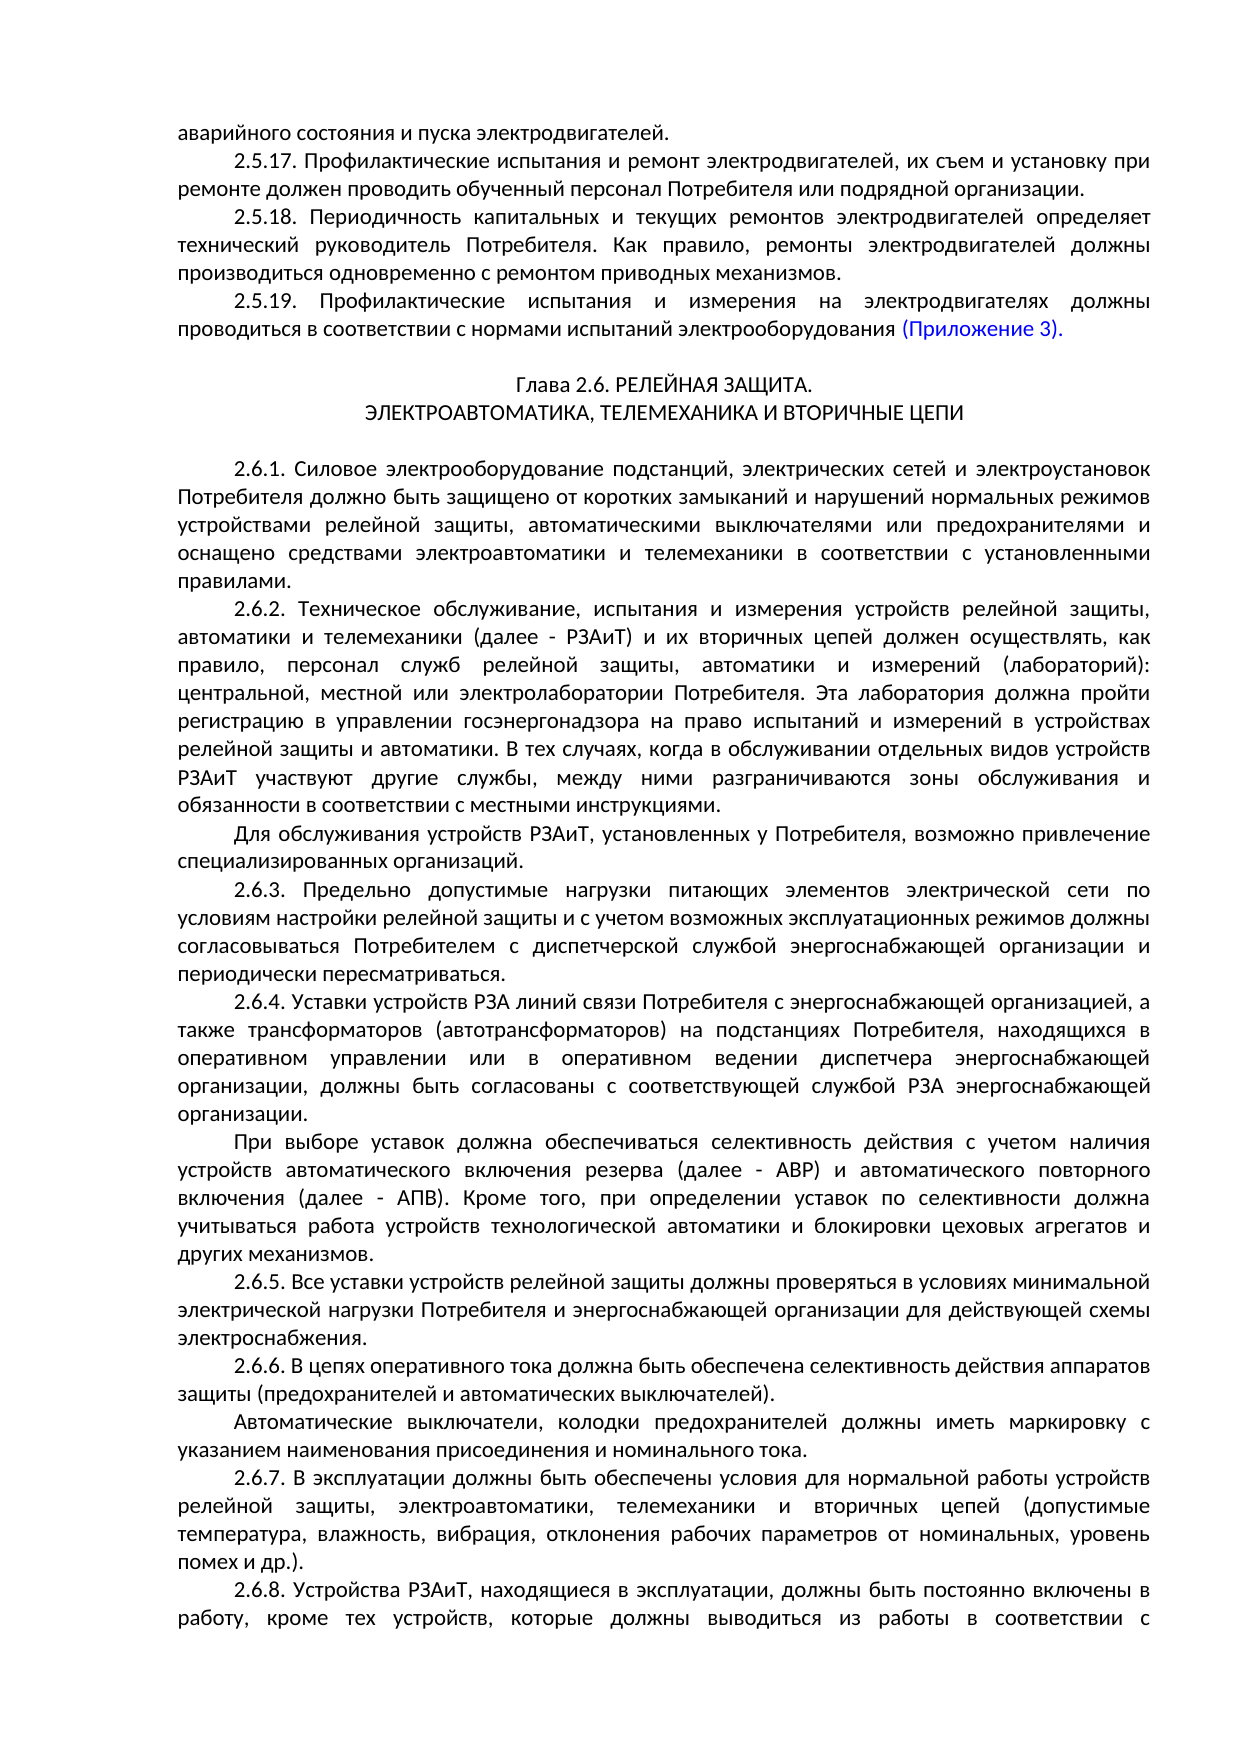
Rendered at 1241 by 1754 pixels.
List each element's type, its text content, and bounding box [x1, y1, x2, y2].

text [177, 1575, 1152, 1631]
text Глава 2.6. РЕЛЕЙНАЯ ЗАЩИТА. [177, 370, 1152, 398]
text 2.6.5. Все уставки устройств релейной защиты должны проверяться в условиях минимальной электрической нагрузки Потребителя и энергоснабжающей организации для действующей схемы электроснабжения. [177, 1267, 1152, 1351]
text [177, 118, 1152, 146]
text ЭЛЕКТРОАВТОМАТИКА, ТЕЛЕМЕХАНИКА И ВТОРИЧНЫЕ ЦЕПИ [177, 398, 1152, 426]
text 2.5.19. Профилактические испытания и измерения на электродвигателях должны проводиться в соответствии с нормами испытаний электрооборудования (Приложение 3). [177, 286, 1152, 342]
text 2.6.3. Предельно допустимые нагрузки питающих элементов электрической сети по условиям настройки релейной защиты и с учетом возможных эксплуатационных режимов должны согласовываться Потребителем с диспетчерской службой энергоснабжающей организации и периодически пересматриваться. [177, 875, 1152, 987]
text 2.6.7. В эксплуатации должны быть обеспечены условия для нормальной работы устройств релейной защиты, электроавтоматики, телемеханики и вторичных цепей (допустимые температура, влажность, вибрация, отклонения рабочих параметров от номинальных, уровень помех и др.). [177, 1463, 1152, 1575]
text 2.6.1. Силовое электрооборудование подстанций, электрических сетей и электроустановок Потребителя должно быть защищено от коротких замыканий и нарушений нормальных режимов устройствами релейной защиты, автоматическими выключателями или предохранителями и оснащено средствами электроавтоматики и телемеханики в соответствии с установленными правилами. [177, 454, 1152, 594]
text 2.6.6. В цепях оперативного тока должна быть обеспечена селективность действия аппаратов защиты (предохранителей и автоматических выключателей). [177, 1351, 1152, 1407]
text Автоматические выключатели, колодки предохранителей должны иметь маркировку с указанием наименования присоединения и номинального тока. [177, 1407, 1152, 1463]
text Для обслуживания устройств РЗАиТ, установленных у Потребителя, возможно привлечение специализированных организаций. [177, 819, 1152, 875]
text 2.5.18. Периодичность капитальных и текущих ремонтов электродвигателей определяет технический руководитель Потребителя. Как правило, ремонты электродвигателей должны производиться одновременно с ремонтом приводных механизмов. [177, 202, 1152, 286]
text 2.6.4. Уставки устройств РЗА линий связи Потребителя с энергоснабжающей организацией, а также трансформаторов (автотрансформаторов) на подстанциях Потребителя, находящихся в оперативном управлении или в оперативном ведении диспетчера энергоснабжающей организации, должны быть согласованы с соответствующей службой РЗА энергоснабжающей организации. [177, 987, 1152, 1127]
text При выборе уставок должна обеспечиваться селективность действия с учетом наличия устройств автоматического включения резерва (далее - АВР) и автоматического повторного включения (далее - АПВ). Кроме того, при определении уставок по селективности должна учитываться работа устройств технологической автоматики и блокировки цеховых агрегатов и других механизмов. [177, 1127, 1152, 1267]
text 2.5.17. Профилактические испытания и ремонт электродвигателей, их съем и установку при ремонте должен проводить обученный персонал Потребителя или подрядной организации. [177, 146, 1152, 202]
text 2.6.2. Техническое обслуживание, испытания и измерения устройств релейной защиты, автоматики и телемеханики (далее - РЗАиТ) и их вторичных цепей должен осуществлять, как правило, персонал служб релейной защиты, автоматики и измерений (лабораторий): центральной, местной или электролаборатории Потребителя. Эта лаборатория должна пройти регистрацию в управлении госэнергонадзора на право испытаний и измерений в устройствах релейной защиты и автоматики. В тех случаях, когда в обслуживании отдельных видов устройств РЗАиТ участвуют другие службы, между ними разграничиваются зоны обслуживания и обязанности в соответствии с местными инструкциями. [177, 594, 1152, 819]
